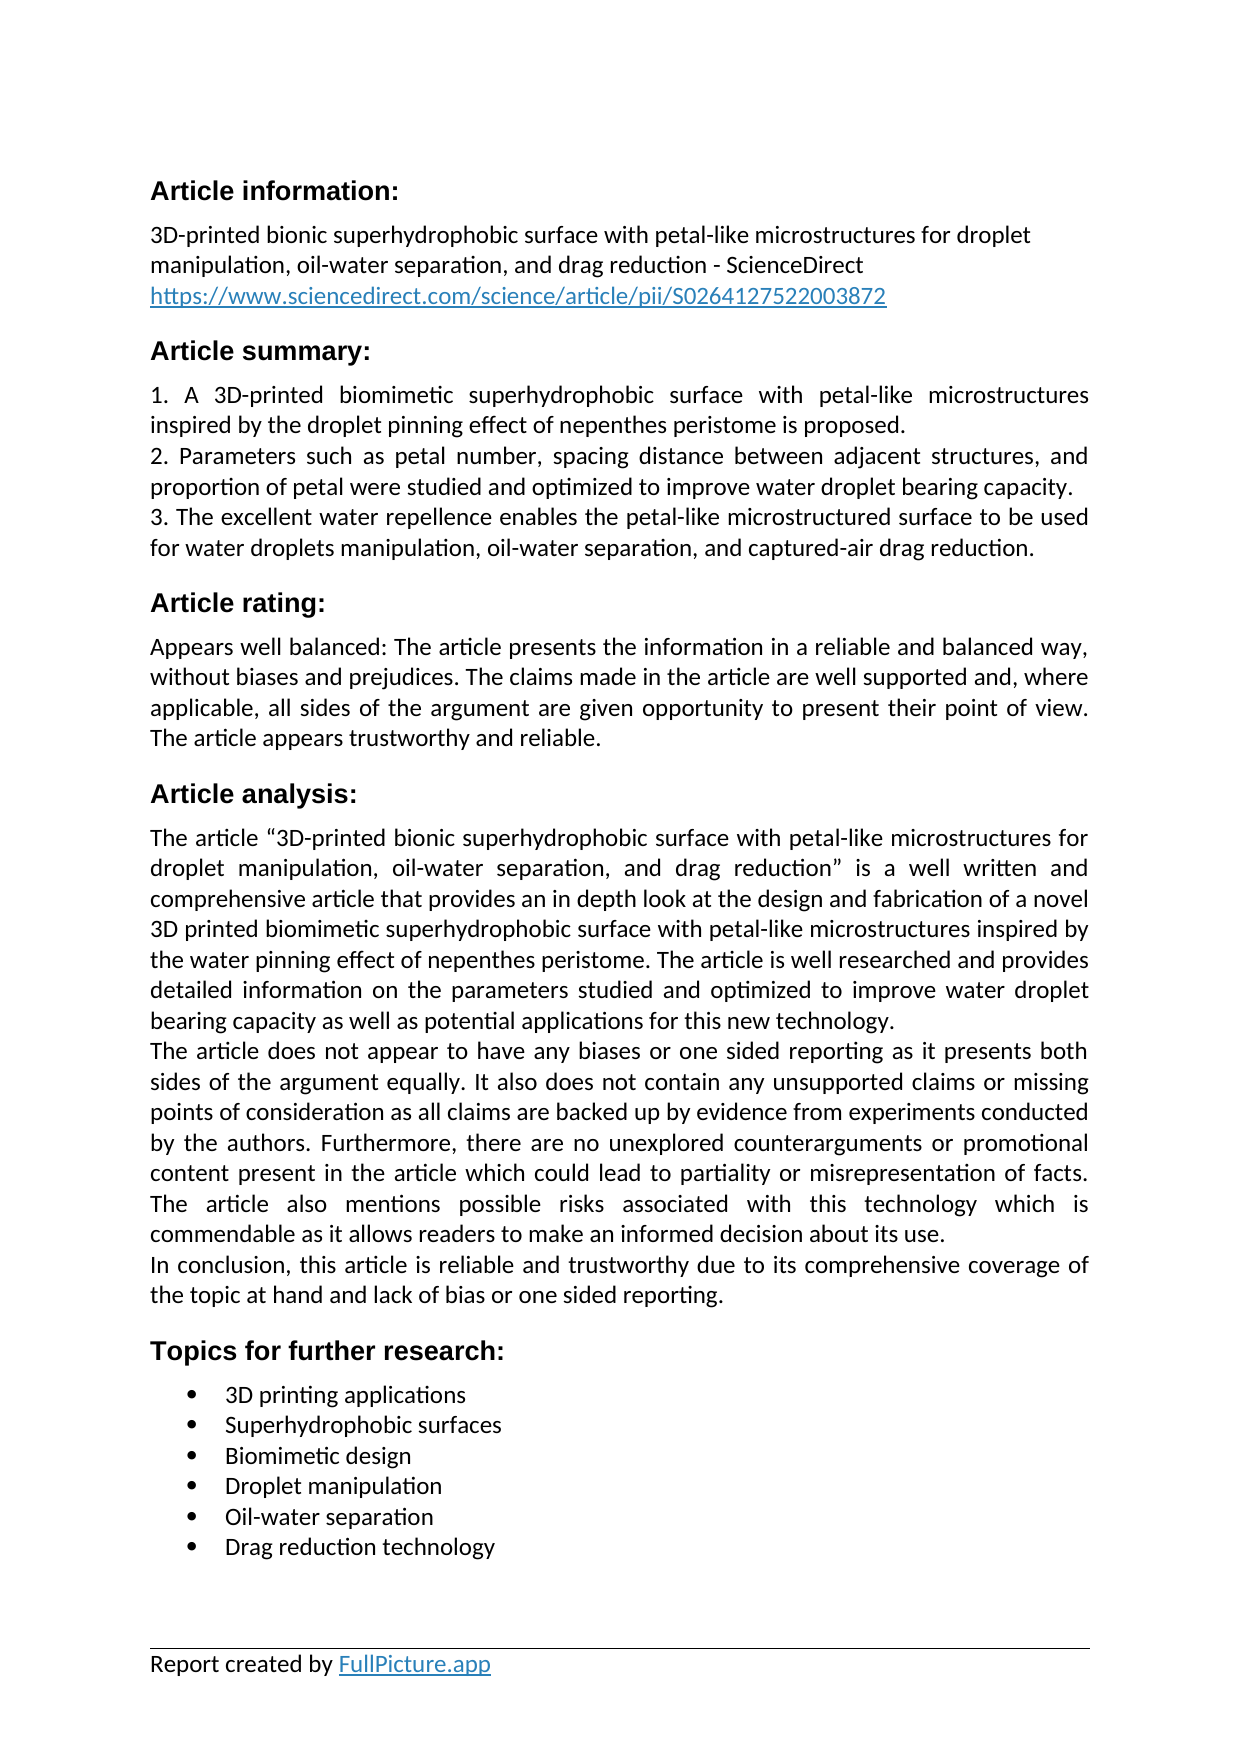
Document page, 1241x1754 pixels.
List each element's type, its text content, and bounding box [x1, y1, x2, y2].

text 1. A 3D-printed biomimetic superhydrophobic surface with petal-like microstructures inspired by the droplet pinning effect of nepenthes peristome is proposed. [150, 379, 1090, 440]
text 2. Parameters such as petal number, spacing distance between adjacent structures, and proportion of petal were studied and optimized to improve water droplet bearing capacity. [150, 440, 1090, 501]
text 3D-printed bionic superhydrophobic surface with petal-like microstructures for droplet manipulation, oil-water separation, and drag reduction - ScienceDirecthttps://www.sciencedirect.com/science/article/pii/S0264127522003872 [150, 219, 1090, 310]
list Biomimetic design [187, 1440, 1090, 1470]
text 3. The excellent water repellence enables the petal-like microstructured surface to be used for water droplets manipulation, oil-water separation, and captured-air drag reduction. [150, 501, 1090, 562]
text In conclusion, this article is reliable and trustworthy due to its comprehensive coverage of the topic at hand and lack of bias or one sided reporting. [150, 1249, 1090, 1310]
subtitle Article analysis: [150, 778, 1090, 809]
subtitle Article rating: [150, 587, 1090, 618]
text The article “3D-printed bionic superhydrophobic surface with petal-like microstructures for droplet manipulation, oil-water separation, and drag reduction” is a well written and comprehensive article that provides an in depth look at the design and fabrication of a novel 3D printed biomimetic superhydrophobic surface with petal-like microstructures inspired by the water pinning effect of nepenthes peristome. The article is well researched and provides detailed information on the parameters studied and optimized to improve water droplet bearing capacity as well as potential applications for this new technology. [150, 822, 1090, 1035]
list Oil-water separation [187, 1501, 1090, 1531]
subtitle Article information: [150, 175, 1090, 206]
list 3D printing applications [187, 1379, 1090, 1409]
subtitle Topics for further research: [150, 1335, 1090, 1366]
text Appears well balanced: The article presents the information in a reliable and balanced way, without biases and prejudices. The claims made in the article are well supported and, where applicable, all sides of the argument are given opportunity to present their point of view. The article appears trustworthy and reliable. [150, 631, 1090, 753]
list Drag reduction technology [187, 1531, 1090, 1562]
list Superhydrophobic surfaces [187, 1409, 1090, 1440]
subtitle Article summary: [150, 335, 1090, 367]
text The article does not appear to have any biases or one sided reporting as it presents both sides of the argument equally. It also does not contain any unsupported claims or missing points of consideration as all claims are backed up by evidence from experiments conducted by the authors. Furthermore, there are no unexplored counterarguments or promotional content present in the article which could lead to partiality or misrepresentation of facts. The article also mentions possible risks associated with this technology which is commendable as it allows readers to make an informed decision about its use. [150, 1035, 1090, 1249]
list Droplet manipulation [187, 1470, 1090, 1501]
